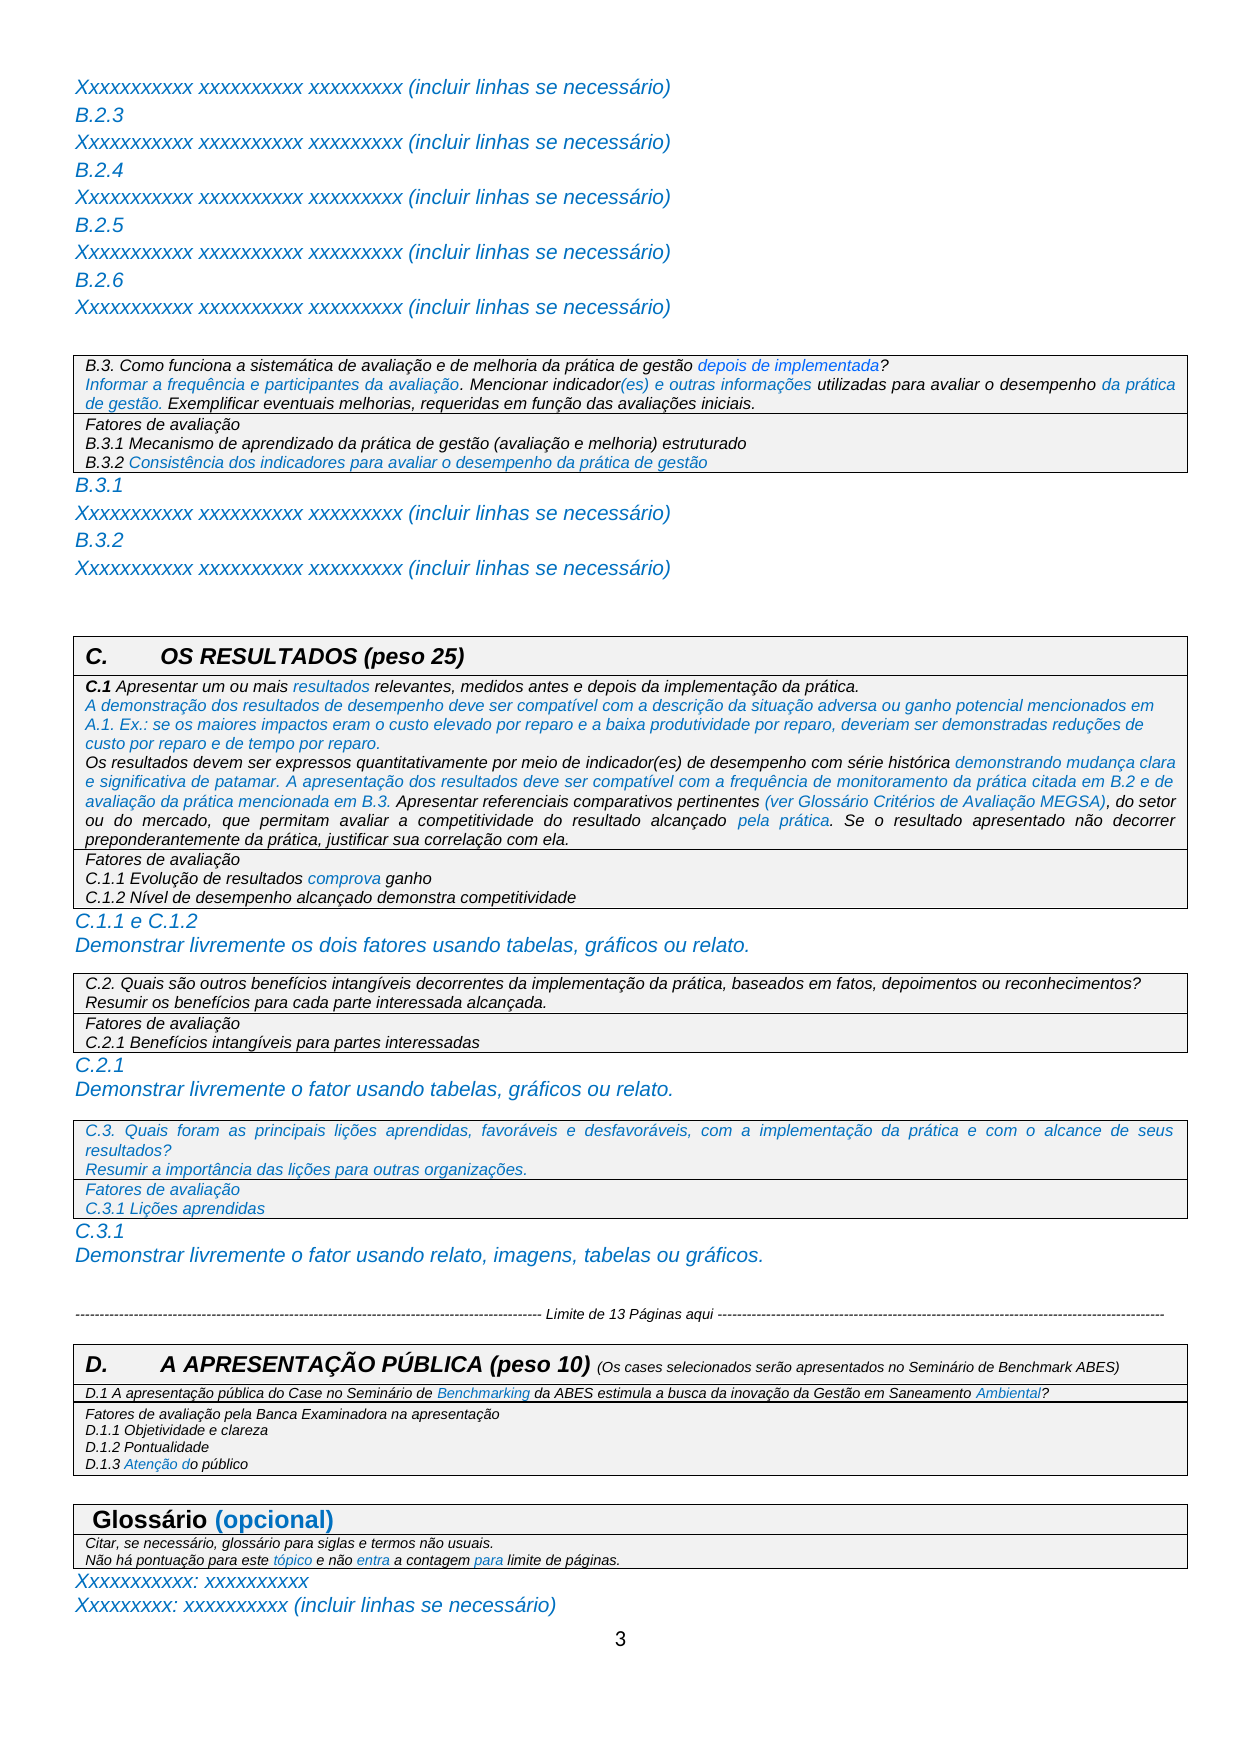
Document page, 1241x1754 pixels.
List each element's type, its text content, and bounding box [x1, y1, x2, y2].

table_cell C.1 Apresentar um ou mais resultados relevantes, medidos antes e depois da implementação da prática. A demonstração dos resultados de desempenho deve ser compatível com a descrição da situação adversa ou ganho potencial mencionados em A.1. Ex.: se os maiores impactos eram o custo elevado por reparo e a baixa produtividade por reparo, deveriam ser demonstradas reduções de custo por reparo e de tempo por reparo. Os resultados devem ser expressos quantitativamente por meio de indicador(es) de desempenho com série histórica demonstrando mudança clara e significativa de patamar. A apresentação dos resultados deve ser compatível com a frequência de monitoramento da prática citada em B.2 e de avaliação da prática mencionada em B.3. Apresentar referenciais comparativos pertinentes (ver Glossário Critérios de Avaliação MEGSA), do setor ou do mercado, que permitam avaliar a competitividade do resultado alcançado pela prática. Se o resultado apresentado não decorrer preponderantemente da prática, justificar sua correlação com ela. [74, 676, 1187, 849]
table_header C.3. Quais foram as principais lições aprendidas, favoráveis e desfavoráveis, com a implementação da prática e com o alcance de seus resultados? Resumir a importância das lições para outras organizações. [74, 1121, 1187, 1179]
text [75, 185, 1165, 209]
text B.3.2 [75, 528, 1165, 552]
text Demonstrar livremente os dois fatores usando tabelas, gráficos ou relato. [75, 932, 1165, 956]
table_cell Citar, se necessário, glossário para siglas e termos não usuais. Não há pontuação para este tópico e não entra a contagem para limite de páginas. [74, 1535, 1187, 1568]
table_cell Fatores de avaliação C.3.1 Lições aprendidas [74, 1180, 1187, 1218]
table_header A APRESENTAÇÃO PÚBLICA (peso 10) (Os cases selecionados serão apresentados no Seminário de Benchmark ABES) [74, 1345, 1187, 1383]
text Xxxxxxxxxxx xxxxxxxxxx xxxxxxxxx (incluir linhas se necessário) [75, 500, 1165, 524]
text ------------------------------------------------------------------------------------------------ Limite de 13 Páginas aqui -------------------------------------------------------------------------------------------- [75, 1306, 1165, 1322]
text Xxxxxxxxx: xxxxxxxxxx (incluir linhas se necessário) [75, 1593, 1165, 1617]
text B.2.3 [75, 102, 1165, 126]
text Xxxxxxxxxxx xxxxxxxxxx xxxxxxxxx (incluir linhas se necessário) [75, 295, 1165, 319]
text Demonstrar livremente o fator usando tabelas, gráficos ou relato. [75, 1077, 1165, 1101]
table_header B.3. Como funciona a sistemática de avaliação e de melhoria da prática de gestão depois de implementada? Informar a frequência e participantes da avaliação. Mencionar indicador(es) e outras informações utilizadas para avaliar o desempenho da prática de gestão. Exemplificar eventuais melhorias, requeridas em função das avaliações iniciais. [74, 356, 1187, 413]
table_cell Fatores de avaliação B.3.1 Mecanismo de aprendizado da prática de gestão (avaliação e melhoria) estruturado B.3.2 Consistência dos indicadores para avaliar o desempenho da prática de gestão [74, 414, 1187, 472]
table_header OS RESULTADOS (peso 25) [74, 637, 1187, 675]
text C.2.1 [75, 1053, 1165, 1077]
text Demonstrar livremente o fator usando relato, imagens, tabelas ou gráficos. [75, 1243, 1165, 1267]
text B.2.4 [75, 157, 1165, 181]
text Xxxxxxxxxxx xxxxxxxxxx xxxxxxxxx (incluir linhas se necessário) [75, 555, 1165, 579]
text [75, 75, 1165, 99]
table_cell D.1 A apresentação pública do Case no Seminário de Benchmarking da ABES estimula a busca da inovação da Gestão em Saneamento Ambiental? [74, 1385, 1187, 1401]
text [75, 240, 1165, 264]
text Xxxxxxxxxxx: xxxxxxxxxx [75, 1569, 1165, 1593]
table_header C.2. Quais são outros benefícios intangíveis decorrentes da implementação da prática, baseados em fatos, depoimentos ou reconhecimentos? Resumir os benefícios para cada parte interessada alcançada. [74, 974, 1187, 1012]
table_cell Fatores de avaliação C.2.1 Benefícios intangíveis para partes interessadas [74, 1014, 1187, 1052]
table_header Glossário (opcional) [74, 1505, 1187, 1534]
text B.2.5 [75, 212, 1165, 236]
table_cell Fatores de avaliação C.1.1 Evolução de resultados comprova ganho C.1.2 Nível de desempenho alcançado demonstra competitividade [74, 850, 1187, 907]
text B.3.1 [75, 473, 1165, 497]
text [75, 130, 1165, 154]
text B.2.6 [75, 267, 1165, 291]
table_cell Fatores de avaliação pela Banca Examinadora na apresentação D.1.1 Objetividade e clareza D.1.2 Pontualidade D.1.3 Atenção do público [74, 1403, 1187, 1475]
text C.1.1 e C.1.2 [75, 909, 1165, 932]
text C.3.1 [75, 1219, 1165, 1243]
